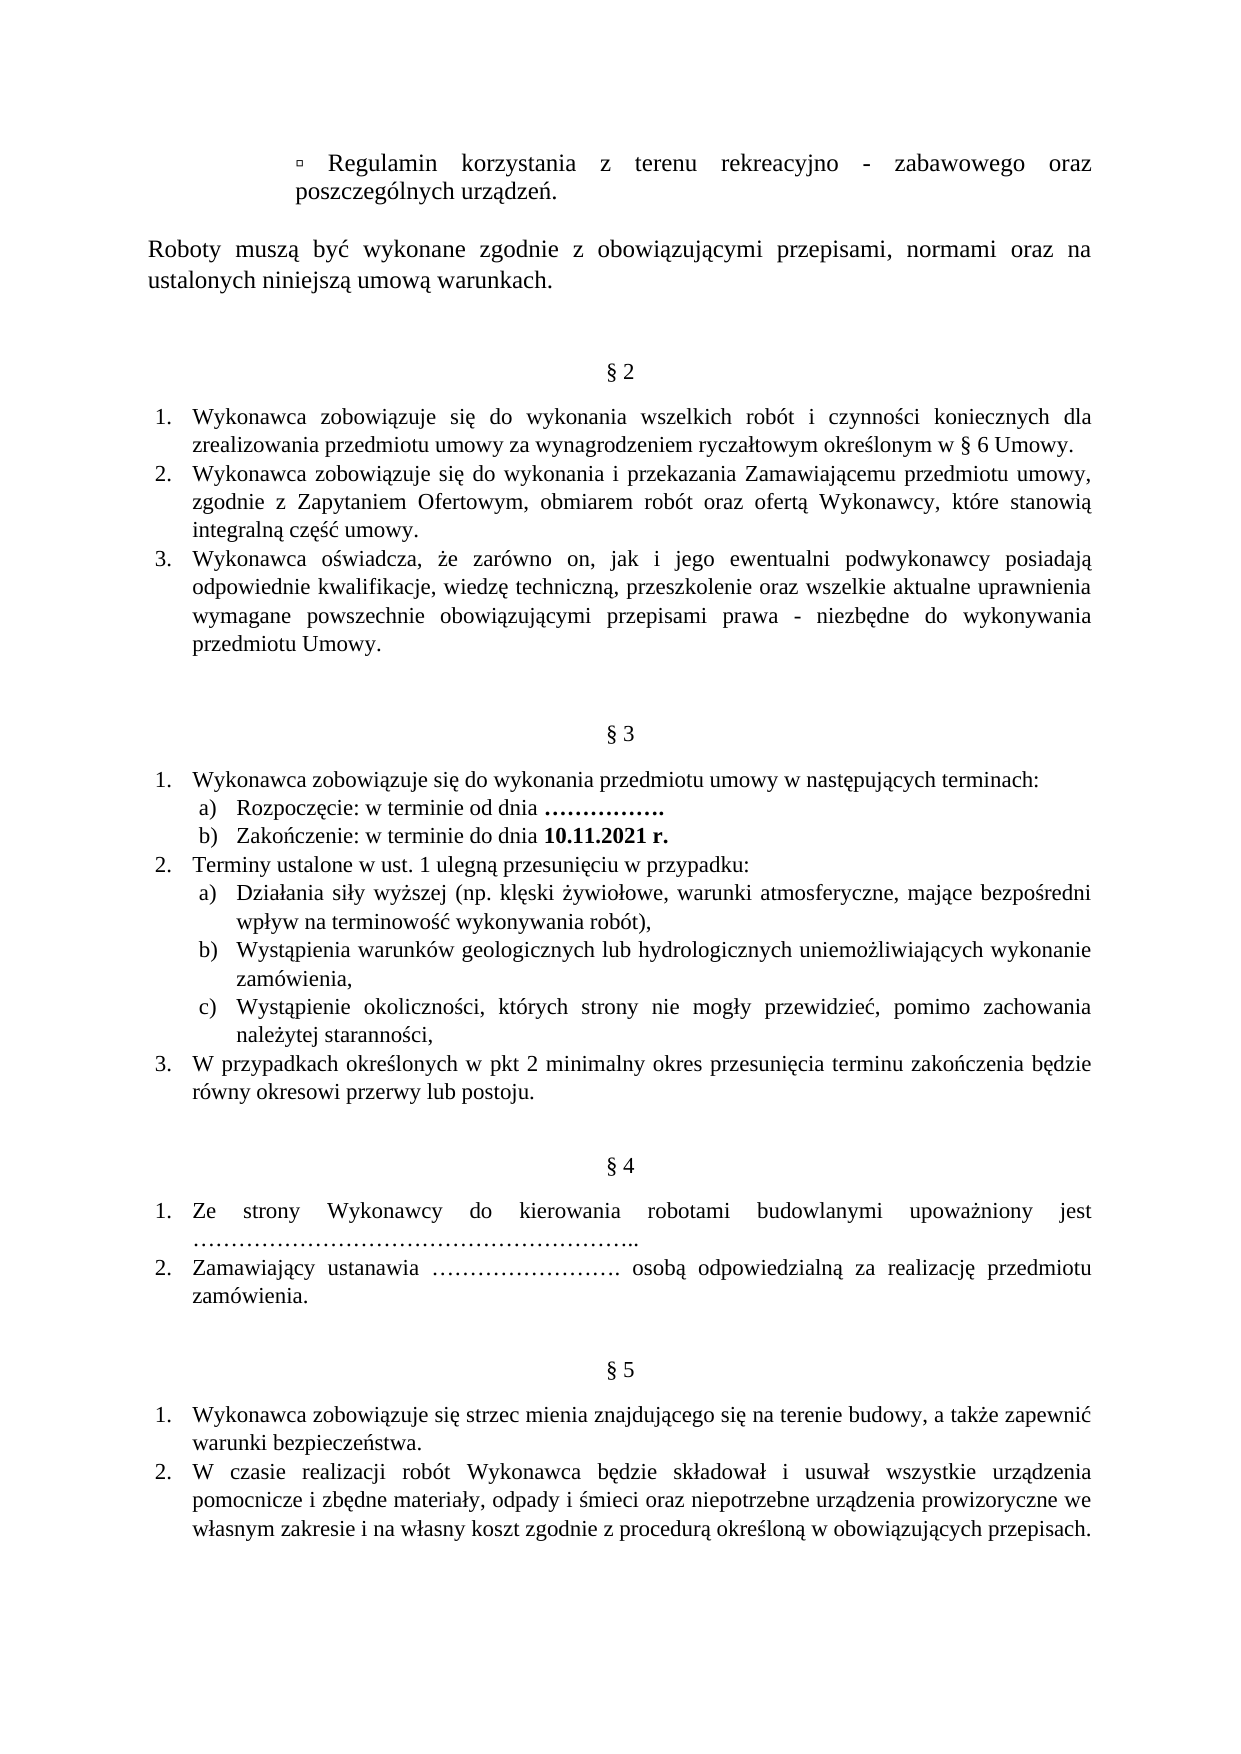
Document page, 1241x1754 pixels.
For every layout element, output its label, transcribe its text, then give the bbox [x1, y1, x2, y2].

list Rozpoczęcie: w terminie od dnia ……………. [199, 794, 1093, 820]
text ▫ Regulamin korzystania z terenu rekreacyjno - zabawowego oraz poszczególnych urządzeń. [295, 148, 1093, 205]
list Ze strony Wykonawcy do kierowania robotami budowlanymi upoważniony jest ………………………………………………….. [154, 1197, 1093, 1252]
list Terminy ustalone w ust. 1 ulegną przesunięciu w przypadku: [154, 851, 1093, 877]
text § 3 [148, 721, 1093, 747]
list Wykonawca zobowiązuje się do wykonania i przekazania Zamawiającemu przedmiotu umowy, zgodnie z Zapytaniem Ofertowym, obmiarem robót oraz ofertą Wykonawcy, które stanowią integralną część umowy. [154, 460, 1093, 543]
list Wystąpienia warunków geologicznych lub hydrologicznych uniemożliwiających wykonanie zamówienia, [199, 936, 1093, 991]
list Wykonawca zobowiązuje się do wykonania przedmiotu umowy w następujących terminach: [154, 766, 1093, 792]
list Zamawiający ustanawia ……………………. osobą odpowiedzialną za realizację przedmiotu zamówienia. [154, 1254, 1093, 1309]
list Wykonawca oświadcza, że zarówno on, jak i jego ewentualni podwykonawcy posiadają odpowiednie kwalifikacje, wiedzę techniczną, przeszkolenie oraz wszelkie aktualne uprawnienia wymagane powszechnie obowiązującymi przepisami prawa - niezbędne do wykonywania przedmiotu Umowy. [154, 545, 1093, 657]
list Wykonawca zobowiązuje się do wykonania wszelkich robót i czynności koniecznych dla zrealizowania przedmiotu umowy za wynagrodzeniem ryczałtowym określonym w § 6 Umowy. [154, 403, 1093, 458]
list W czasie realizacji robót Wykonawca będzie składował i usuwał wszystkie urządzenia pomocnicze i zbędne materiały, odpady i śmieci oraz niepotrzebne urządzenia prowizoryczne we własnym zakresie i na własny koszt zgodnie z procedurą określoną w obowiązujących przepisach. [154, 1458, 1093, 1541]
text § 4 [148, 1152, 1093, 1178]
list Zakończenie: w terminie do dnia 10.11.2021 r. [199, 822, 1093, 849]
list Wystąpienie okoliczności, których strony nie mogły przewidzieć, pomimo zachowania należytej staranności, [199, 993, 1093, 1048]
text § 5 [148, 1356, 1093, 1382]
list Wykonawca zobowiązuje się strzec mienia znajdującego się na terenie budowy, a także zapewnić warunki bezpieczeństwa. [154, 1401, 1093, 1456]
text Roboty muszą być wykonane zgodnie z obowiązującymi przepisami, normami oraz na ustalonych niniejszą umową warunkach. [148, 234, 1093, 294]
list Działania siły wyższej (np. klęski żywiołowe, warunki atmosferyczne, mające bezpośredni wpływ na terminowość wykonywania robót), [199, 879, 1093, 934]
list W przypadkach określonych w pkt 2 minimalny okres przesunięcia terminu zakończenia będzie równy okresowi przerwy lub postoju. [154, 1050, 1093, 1105]
text § 2 [148, 358, 1093, 384]
